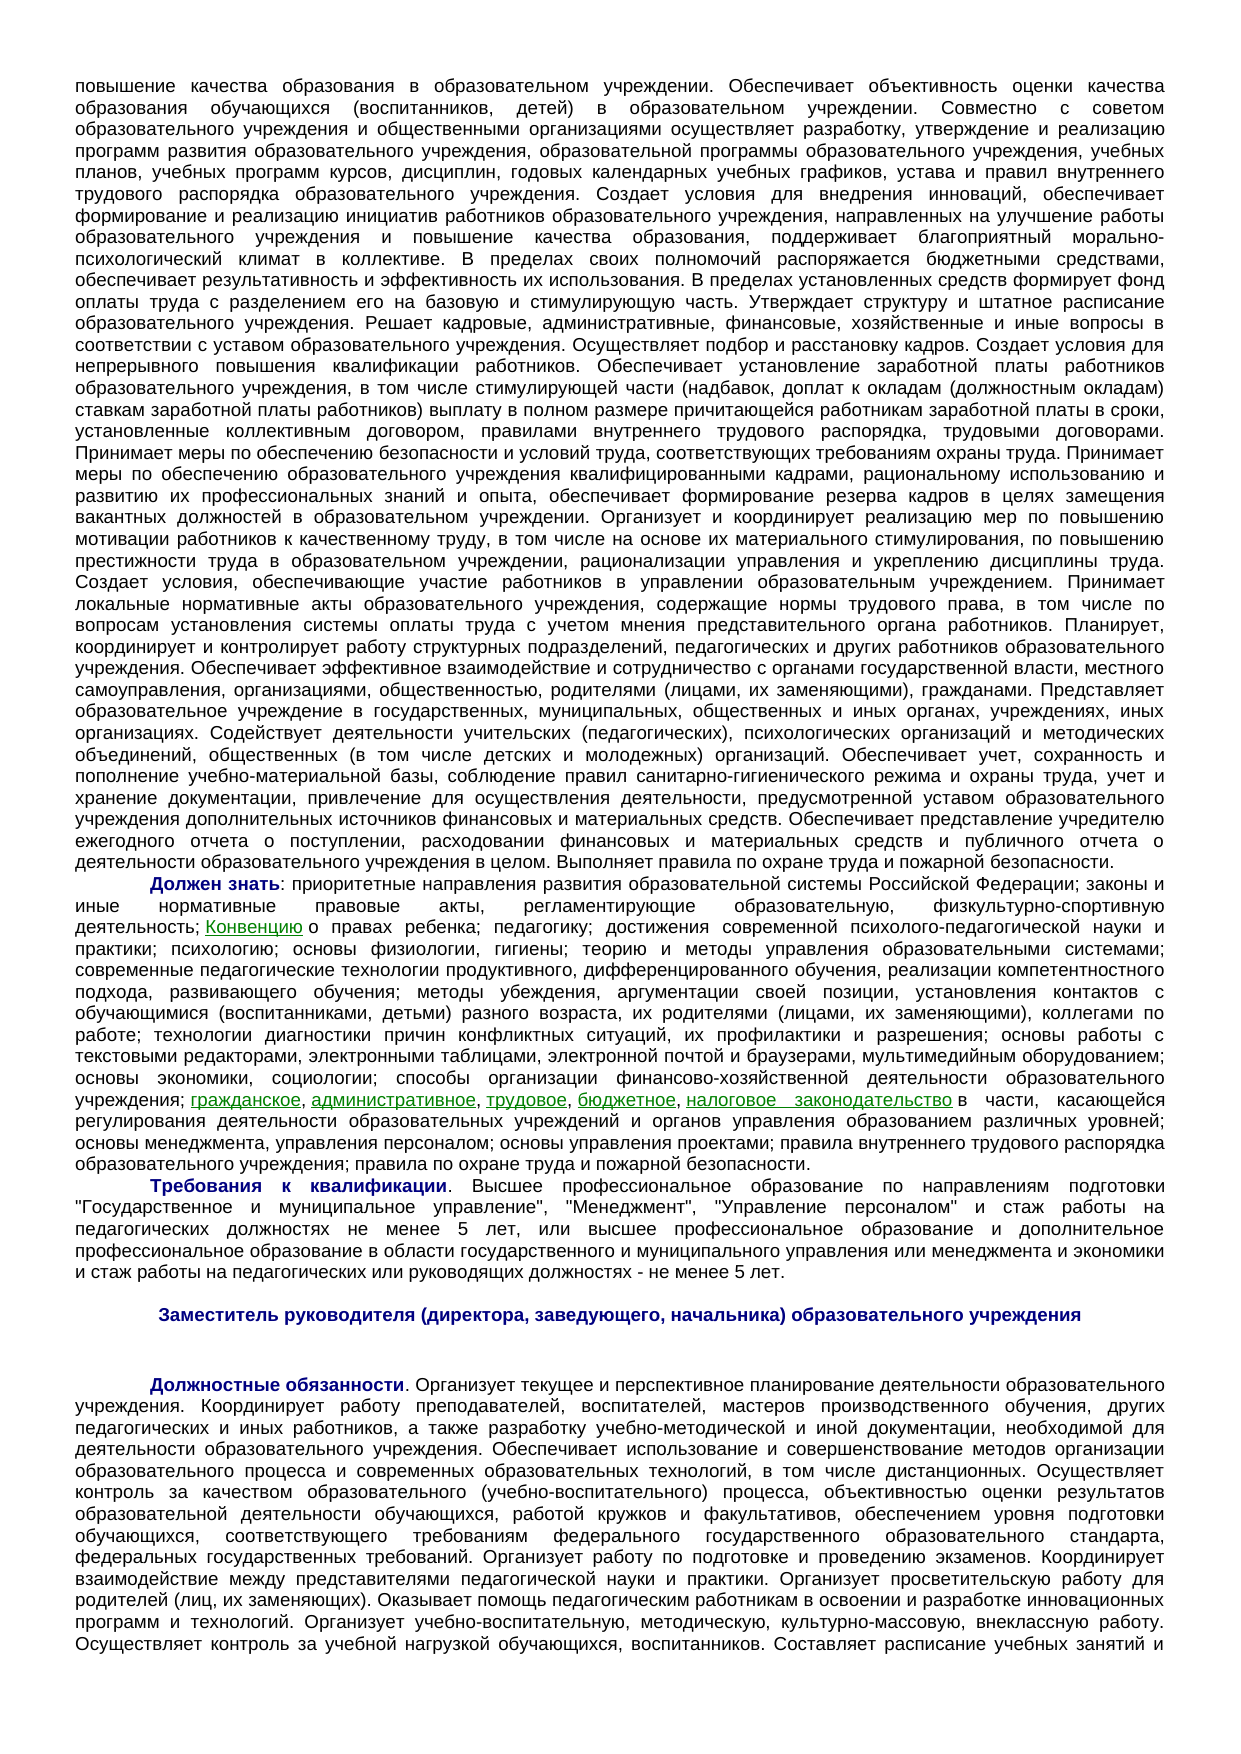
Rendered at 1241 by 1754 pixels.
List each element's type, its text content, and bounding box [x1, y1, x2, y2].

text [75, 75, 1165, 873]
text Заместитель руководителя (директора, заведующего, начальника) образовательного учреждения [75, 1304, 1165, 1326]
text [75, 1373, 1165, 1654]
text Должен знать: приоритетные направления развития образовательной системы Российской Федерации; законы и иные нормативные правовые акты, регламентирующие образовательную, физкультурно-спортивную деятельность; Конвенцию о правах ребенка; педагогику; достижения современной психолого-педагогической науки и практики; психологию; основы физиологии, гигиены; теорию и методы управления образовательными системами; современные педагогические технологии продуктивного, дифференцированного обучения, реализации компетентностного подхода, развивающего обучения; методы убеждения, аргументации своей позиции, установления контактов с обучающимися (воспитанниками, детьми) разного возраста, их родителями (лицами, их заменяющими), коллегами по работе; технологии диагностики причин конфликтных ситуаций, их профилактики и разрешения; основы работы с текстовыми редакторами, электронными таблицами, электронной почтой и браузерами, мультимедийным оборудованием; основы экономики, социологии; способы организации финансово-хозяйственной деятельности образовательного учреждения; гражданское, административное, трудовое, бюджетное, налоговое законодательство в части, касающейся регулирования деятельности образовательных учреждений и органов управления образованием различных уровней; основы менеджмента, управления персоналом; основы управления проектами; правила внутреннего трудового распорядка образовательного учреждения; правила по охране труда и пожарной безопасности. [75, 873, 1165, 1175]
text Требования к квалификации. Высшее профессиональное образование по направлениям подготовки "Государственное и муниципальное управление", "Менеджмент", "Управление персоналом" и стаж работы на педагогических должностях не менее 5 лет, или высшее профессиональное образование и дополнительное профессиональное образование в области государственного и муниципального управления или менеджмента и экономики и стаж работы на педагогических или руководящих должностях - не менее 5 лет. [75, 1175, 1165, 1282]
